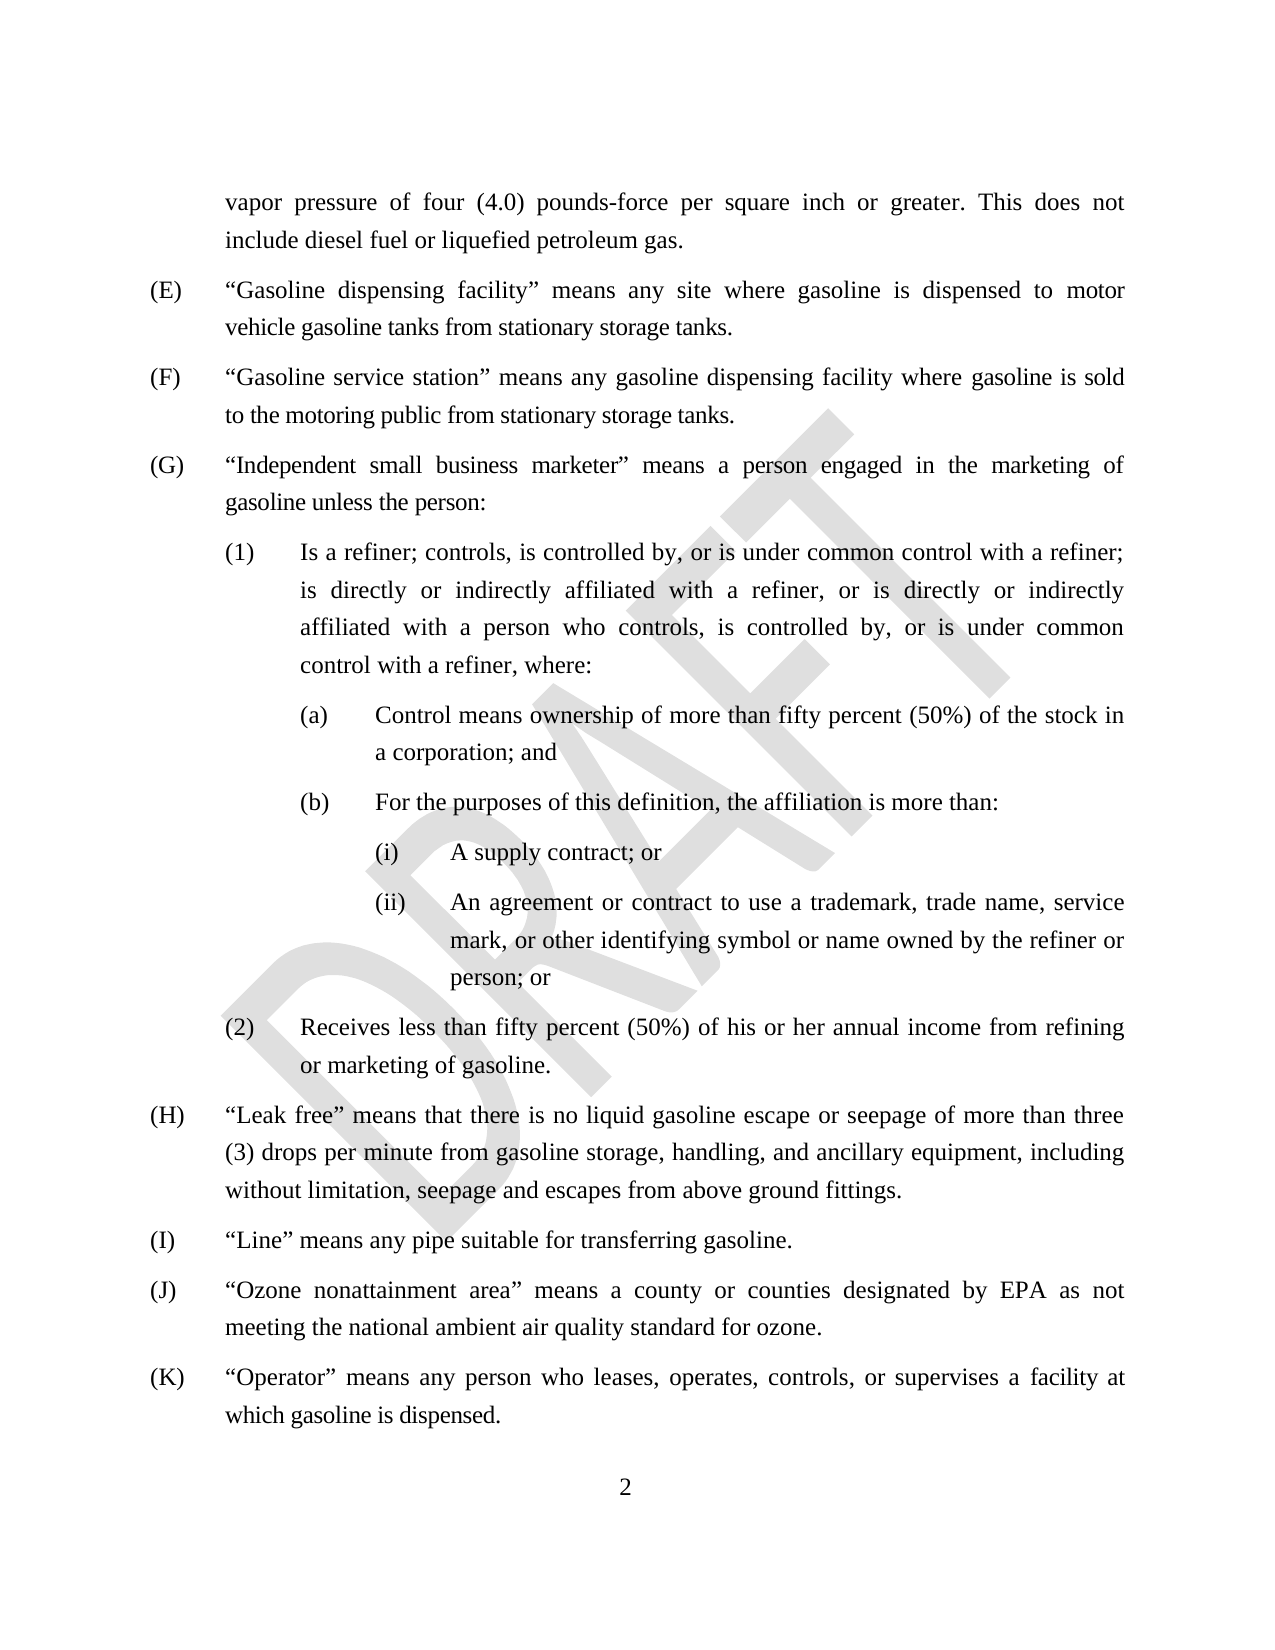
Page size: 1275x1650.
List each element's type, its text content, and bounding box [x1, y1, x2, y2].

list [150, 179, 1125, 254]
list (i) A supply contract; or [375, 829, 1125, 866]
list (b) For the purposes of this definition, the affiliation is more than: [300, 779, 1125, 816]
list (J) “Ozone nonattainment area” means a county or counties designated by EPA as not meeting the national ambient air quality standard for ozone. [150, 1266, 1125, 1341]
list (G) “Independent small business marketer” means a person engaged in the marketing of gasoline unless the person: [150, 441, 1125, 516]
list (K) “Operator” means any person who leases, operates, controls, or supervises a facility at which gasoline is dispensed. [150, 1354, 1125, 1429]
list (2) Receives less than fifty percent (50%) of his or her annual income from refining or marketing of gasoline. [225, 1004, 1125, 1079]
list (H) “Leak free” means that there is no liquid gasoline escape or seepage of more than three (3) drops per minute from gasoline storage, handling, and ancillary equipment, including without limitation, seepage and escapes from above ground fittings. [150, 1091, 1125, 1204]
list (1) Is a refiner; controls, is controlled by, or is under common control with a refiner; is directly or indirectly affiliated with a refiner, or is directly or indirectly affiliated with a person who controls, is controlled by, or is under common control with a refiner, where: [225, 529, 1125, 679]
list (ii) An agreement or contract to use a trademark, trade name, service mark, or other identifying symbol or name owned by the refiner or person; or [375, 879, 1125, 991]
list (E) “Gasoline dispensing facility” means any site where gasoline is dispensed to motor vehicle gasoline tanks from stationary storage tanks. [150, 266, 1125, 341]
list (I) “Line” means any pipe suitable for transferring gasoline. [150, 1216, 1125, 1254]
list (F) “Gasoline service station” means any gasoline dispensing facility where gasoline is sold to the motoring public from stationary storage tanks. [150, 354, 1125, 429]
list (a) Control means ownership of more than fifty percent (50%) of the stock in a corporation; and [300, 691, 1125, 766]
